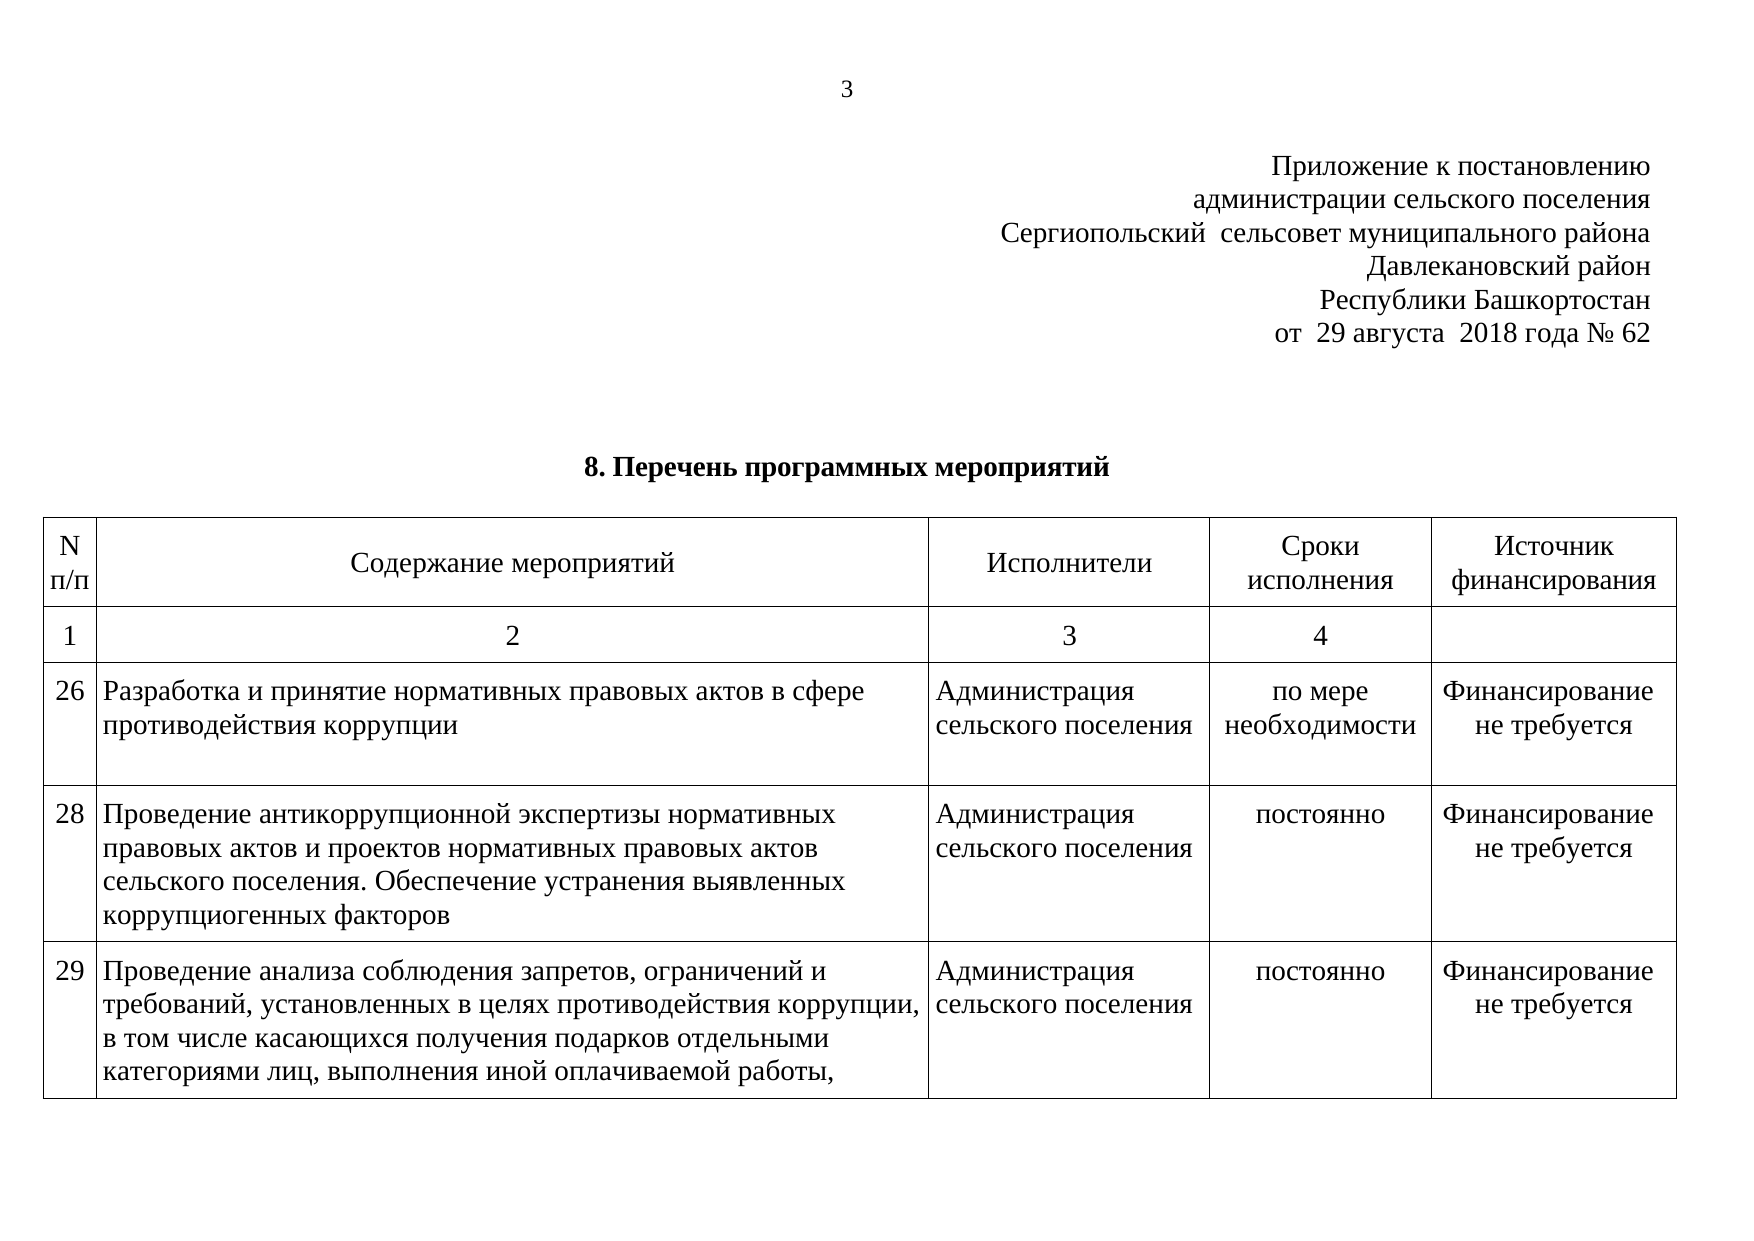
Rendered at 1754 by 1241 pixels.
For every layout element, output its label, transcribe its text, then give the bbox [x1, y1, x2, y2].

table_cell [97, 942, 928, 1098]
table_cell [1432, 942, 1676, 1098]
table_cell постоянно [1210, 786, 1431, 941]
table_cell 1 [44, 607, 96, 662]
text Республики Башкортостан [43, 282, 1651, 315]
table_cell 26 [44, 663, 96, 785]
table_header N п/п [44, 518, 96, 606]
table_cell Администрация сельского поселения [929, 786, 1209, 941]
text администрации сельского поселения [43, 181, 1651, 215]
text Давлекановский район [43, 248, 1651, 282]
table_cell Администрация сельского поселения [929, 663, 1209, 785]
text Сергиопольский сельсовет муниципального района [43, 215, 1651, 248]
table_cell 28 [44, 786, 96, 941]
table_header Исполнители [929, 518, 1209, 606]
table_cell Проведение антикоррупционной экспертизы нормативных правовых актов и проектов нормативных правовых актов сельского поселения. Обеспечение устранения выявленных коррупциогенных факторов [97, 786, 928, 941]
table_cell постоянно [1210, 942, 1431, 1098]
table_cell Финансирование не требуется [1432, 786, 1676, 941]
table_cell 3 [929, 607, 1209, 662]
table_cell [1432, 607, 1676, 662]
table_cell 2 [97, 607, 928, 662]
table_cell 4 [1210, 607, 1431, 662]
text 8. Перечень программных мероприятий [43, 449, 1651, 483]
text Приложение к постановлению [43, 148, 1651, 181]
table_header Источник финансирования [1432, 518, 1676, 606]
table_header Сроки исполнения [1210, 518, 1431, 606]
text от 29 августа 2018 года № 62 [43, 315, 1651, 349]
table_cell Финансирование не требуется [1432, 663, 1676, 785]
table_cell 29 [44, 942, 96, 1098]
table_header Содержание мероприятий [97, 518, 928, 606]
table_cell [929, 942, 1209, 1098]
table_cell Разработка и принятие нормативных правовых актов в сфере противодействия коррупции [97, 663, 928, 785]
table_cell по мере необходимости [1210, 663, 1431, 785]
